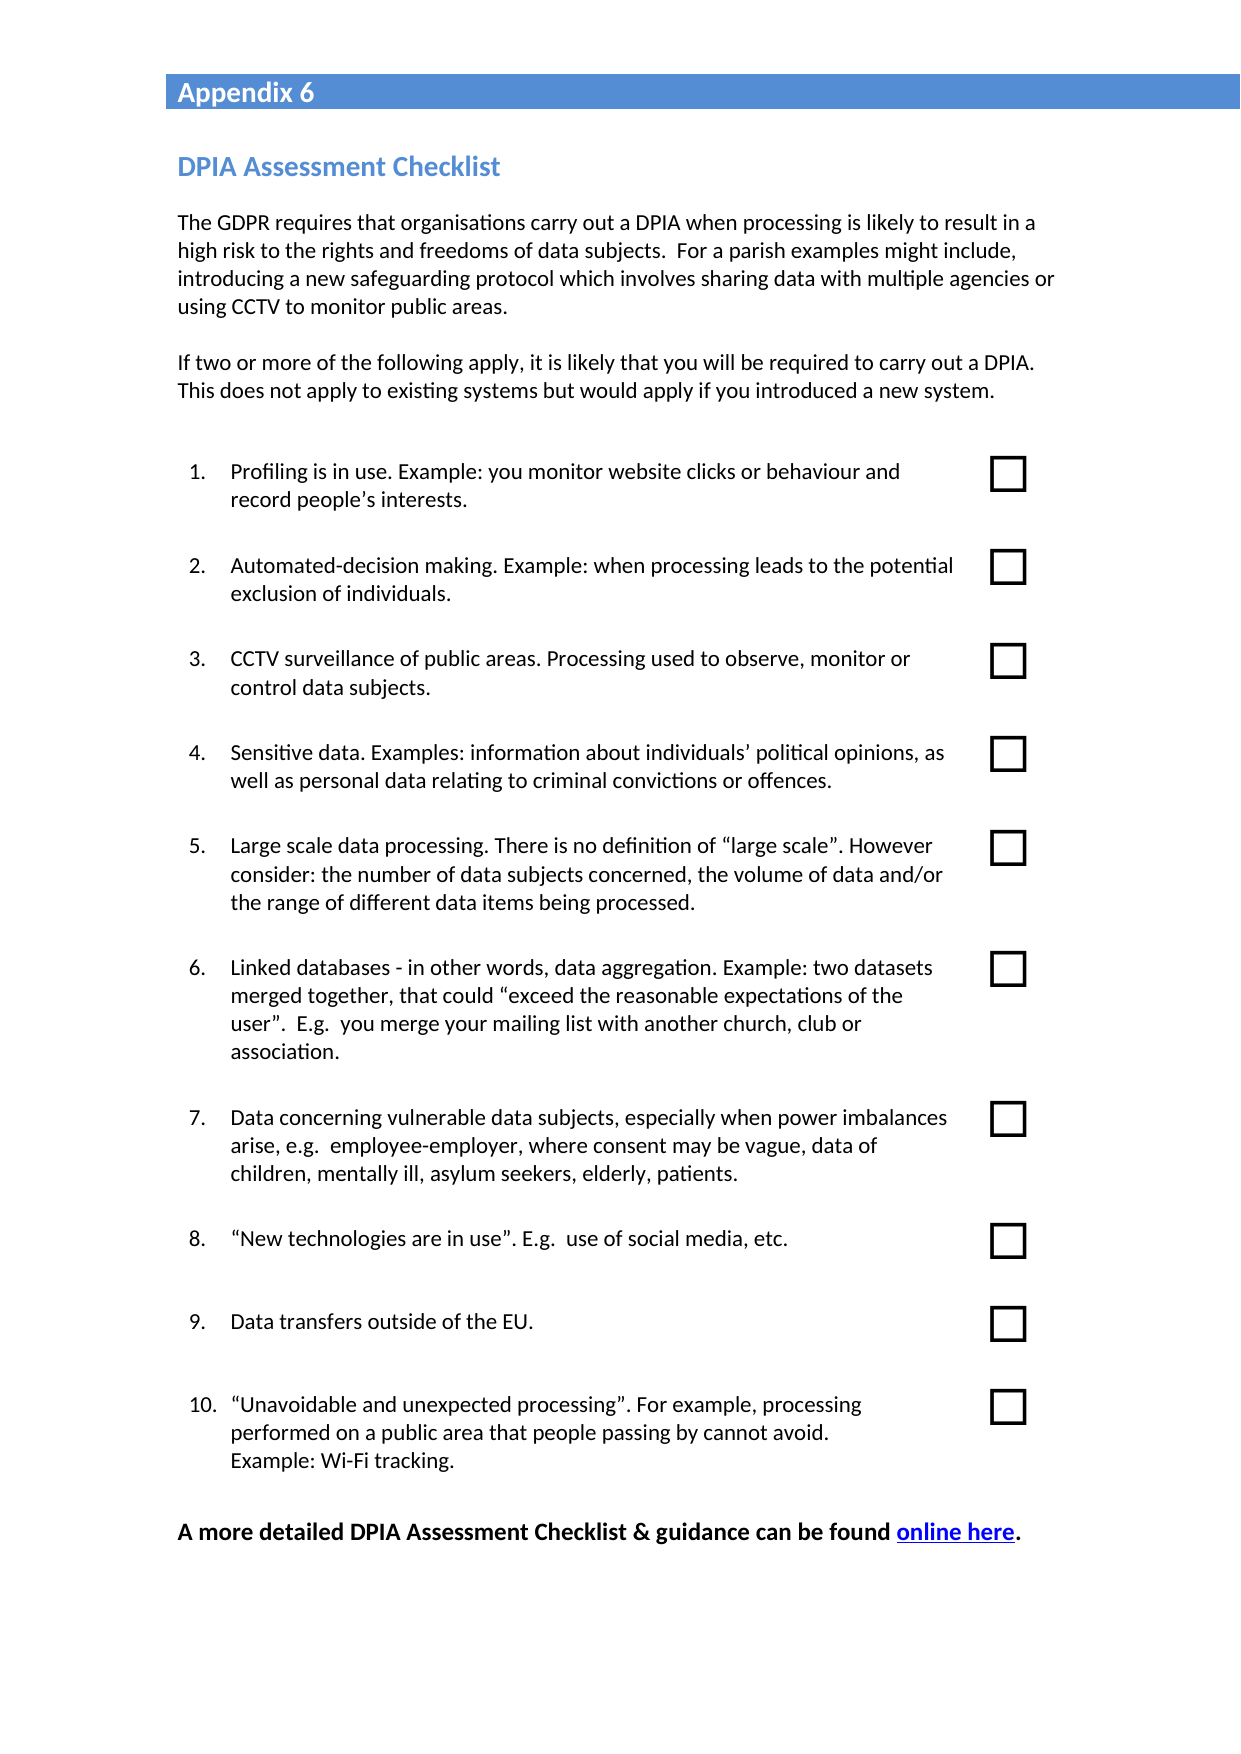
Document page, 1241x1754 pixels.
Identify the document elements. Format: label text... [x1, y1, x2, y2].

table_cell Linked databases - in other words, data aggregation. Example: two datasets merged together, that could “exceed the reasonable expectations of the user”. E.g. you merge your mailing list with another church, club or association. [219, 928, 974, 1078]
table_cell Large scale data processing. There is no definition of “large scale”. However consider: the number of data subjects concerned, the volume of data and/or the range of different data items being processed. [219, 807, 974, 928]
table_cell [975, 713, 1074, 807]
table_cell [975, 1365, 1074, 1487]
table_cell [177, 928, 219, 1078]
table_cell [975, 807, 1074, 928]
table_cell [177, 1283, 219, 1365]
table_cell [177, 1078, 219, 1199]
table_cell [975, 1199, 1074, 1282]
table_cell Sensitive data. Examples: information about individuals’ political opinions, as well as personal data relating to criminal convictions or offences. [219, 713, 974, 807]
table_cell [975, 928, 1074, 1078]
table_cell Data transfers outside of the EU. [219, 1283, 974, 1365]
text The GDPR requires that organisations carry out a DPIA when processing is likely to result in a high risk to the rights and freedoms of data subjects. For a parish examples might include, introducing a new safeguarding protocol which involves sharing data with multiple agencies or using CCTV to monitor public areas. [177, 208, 1063, 320]
table_cell [177, 807, 219, 928]
table_header [975, 433, 1074, 526]
table_cell [177, 526, 219, 619]
table_cell “Unavoidable and unexpected processing”. For example, processing performed on a public area that people passing by cannot avoid. Example: Wi-Fi tracking. [219, 1365, 974, 1487]
table_cell [177, 1365, 219, 1487]
table_cell Data concerning vulnerable data subjects, especially when power imbalances arise, e.g. employee-employer, where consent may be vague, data of children, mentally ill, asylum seekers, elderly, patients. [219, 1078, 974, 1199]
text A more detailed DPIA Assessment Checklist & guidance can be found online here. [177, 1516, 1063, 1546]
table_cell [975, 526, 1074, 619]
subtitle DPIA Assessment Checklist [177, 148, 1063, 183]
table_cell [975, 1283, 1074, 1365]
table_cell CCTV surveillance of public areas. Processing used to observe, monitor or control data subjects. [219, 620, 974, 713]
table_cell [177, 1199, 219, 1282]
table_cell “New technologies are in use”. E.g. use of social media, etc. [219, 1199, 974, 1282]
table_cell [177, 713, 219, 807]
table_cell [177, 620, 219, 713]
table_cell [975, 620, 1074, 713]
table_cell [975, 1078, 1074, 1199]
table_cell Automated-decision making. Example: when processing leads to the potential exclusion of individuals. [219, 526, 974, 619]
table_header Profiling is in use. Example: you monitor website clicks or behaviour and record people’s interests. [219, 433, 974, 526]
text If two or more of the following apply, it is likely that you will be required to carry out a DPIA. This does not apply to existing systems but would apply if you introduced a new system. [177, 348, 1063, 404]
table_header [177, 433, 219, 526]
